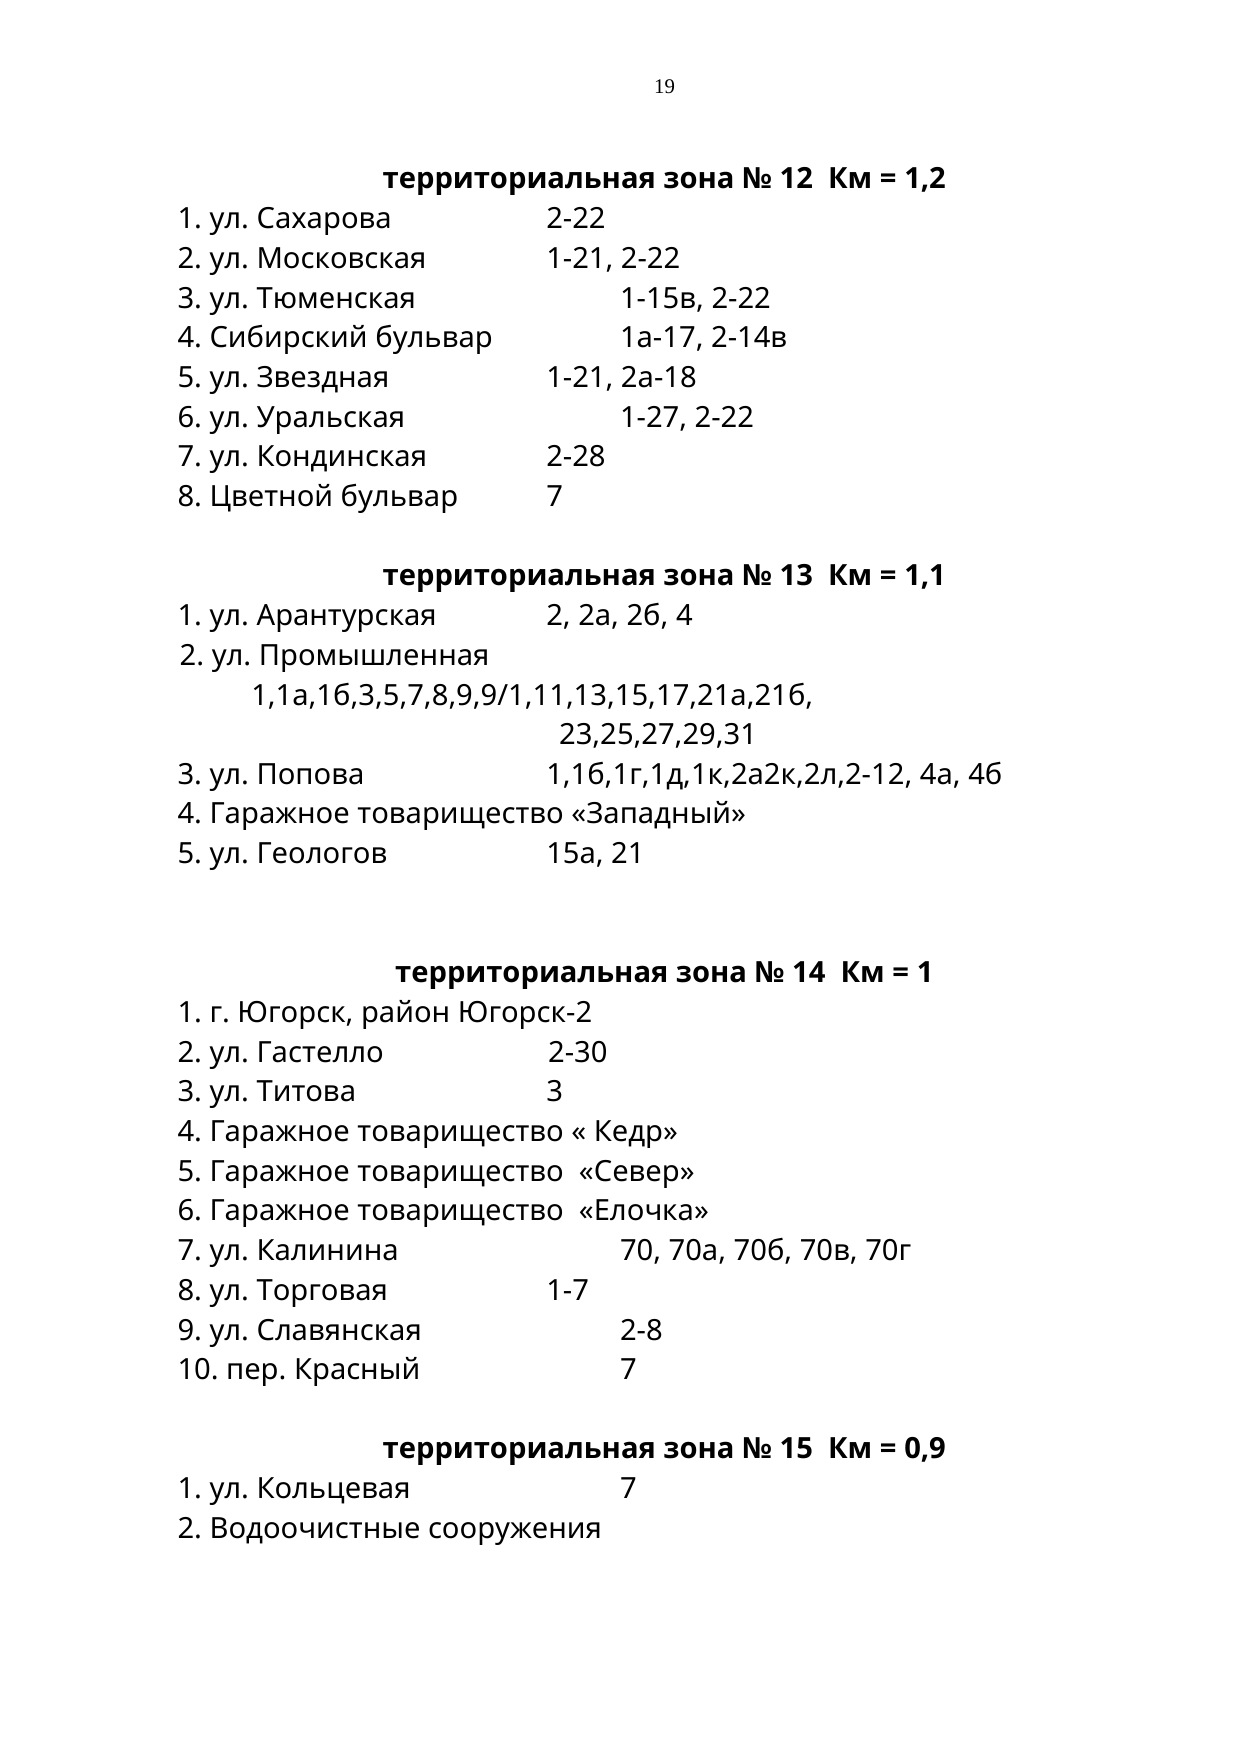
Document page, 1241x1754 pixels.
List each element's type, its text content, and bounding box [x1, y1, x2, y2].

text 1. ул. Арантурская 2, 2а, 2б, 4 [177, 594, 1152, 634]
text 2. Водоочистные сооружения [177, 1507, 1152, 1547]
text 8. Цветной бульвар 7 [177, 475, 1152, 515]
text 23,25,27,29,31 [157, 713, 1152, 753]
text 8. ул. Торговая 1-7 [177, 1269, 1152, 1309]
text 6. Гаражное товарищество «Елочка» [177, 1190, 1152, 1229]
text 5. ул. Геологов 15а, 21 [177, 832, 1152, 872]
text 2. ул. Промышленная 1,1а,1б,3,5,7,8,9,9/1,11,13,15,17,21а,21б, [157, 634, 1152, 713]
text 3. ул. Титова 3 [177, 1071, 1152, 1110]
text территориальная зона № 14 Км = 1 [177, 952, 1152, 991]
text 3. ул. Попова 1,1б,1г,1д,1к,2а2к,2л,2-12, 4а, 4б [177, 753, 1152, 793]
text 7. ул. Кондинская 2-28 [177, 436, 1152, 475]
text 9. ул. Славянская 2-8 [177, 1309, 1152, 1348]
text 1. ул. Сахарова 2-22 [177, 197, 1152, 237]
text 1. г. Югорск, район Югорск-2 [177, 991, 1152, 1031]
text территориальная зона № 12 Км = 1,2 [177, 158, 1152, 197]
text 7. ул. Калинина 70, 70а, 70б, 70в, 70г [177, 1229, 1152, 1269]
text 1. ул. Кольцевая 7 [177, 1467, 1152, 1507]
text 4. Гаражное товарищество «Западный» [177, 793, 1152, 832]
text 5. Гаражное товарищество «Север» [177, 1150, 1152, 1190]
text территориальная зона № 13 Км = 1,1 [177, 555, 1152, 594]
text 6. ул. Уральская 1-27, 2-22 [177, 396, 1152, 436]
text 2. ул. Московская 1-21, 2-22 [177, 237, 1152, 277]
text 4. Сибирский бульвар 1а-17, 2-14в [177, 317, 1152, 356]
text 5. ул. Звездная 1-21, 2а-18 [177, 356, 1152, 396]
text территориальная зона № 15 Км = 0,9 [177, 1428, 1152, 1467]
text 10. пер. Красный 7 [177, 1348, 1152, 1388]
text 3. ул. Тюменская 1-15в, 2-22 [177, 277, 1152, 317]
text 2. ул. Гастелло 2-30 [177, 1031, 1152, 1071]
text 4. Гаражное товарищество « Кедр» [177, 1110, 1152, 1150]
